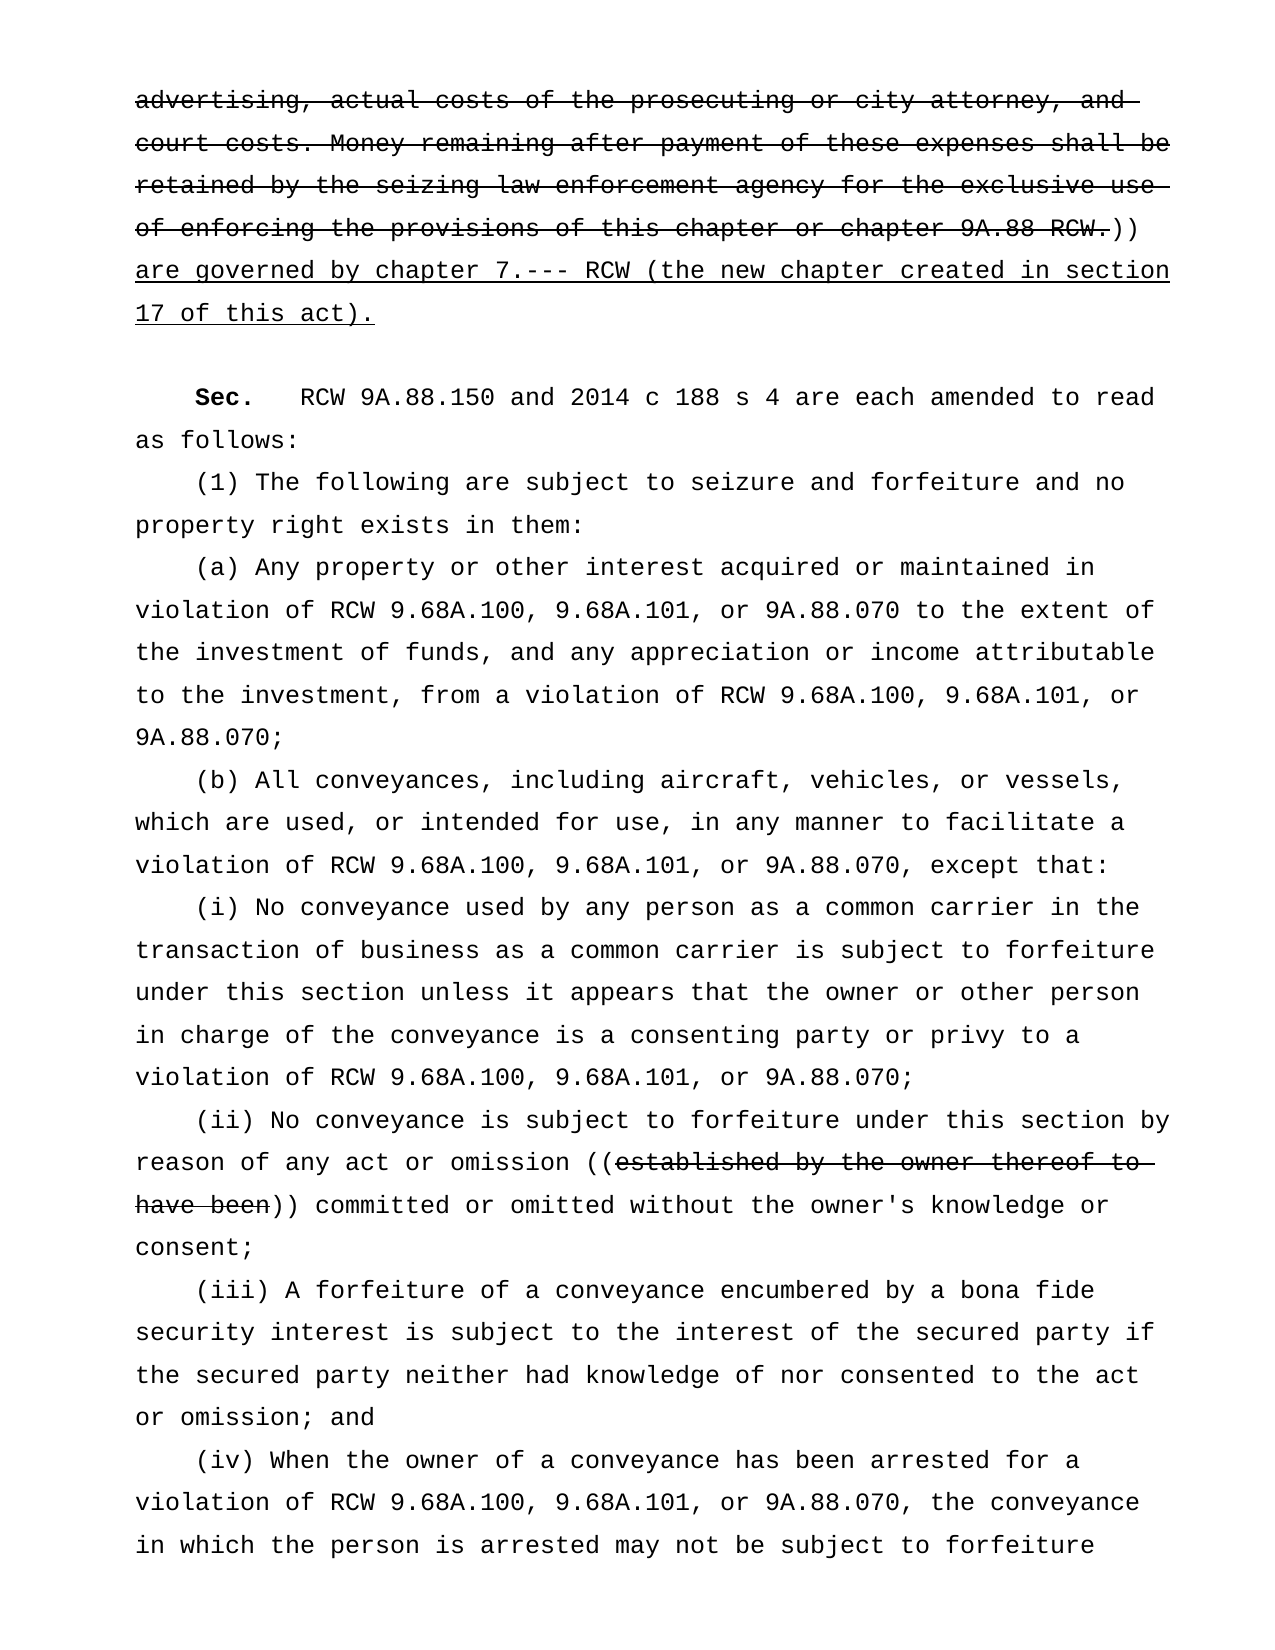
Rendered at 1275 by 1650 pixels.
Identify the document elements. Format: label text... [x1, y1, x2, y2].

text (1) The following are subject to seizure and forfeiture and no property right exists in them: [135, 457, 1170, 542]
text (a) Any property or other interest acquired or maintained in violation of RCW 9.68A.100, 9.68A.101, or 9A.88.070 to the extent of the investment of funds, and any appreciation or income attributable to the investment, from a violation of RCW 9.68A.100, 9.68A.101, or 9A.88.070; [135, 542, 1170, 754]
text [135, 75, 1170, 144]
text (i) No conveyance used by any person as a common carrier in the transaction of business as a common carrier is subject to forfeiture under this section unless it appears that the owner or other person in charge of the conveyance is a consenting party or privy to a violation of RCW 9.68A.100, 9.68A.101, or 9A.88.070; [135, 882, 1170, 1094]
text Sec. RCW 9A.88.150 and 2014 c 188 s 4 are each amended to read as follows: [135, 372, 1170, 457]
text (ii) No conveyance is subject to forfeiture under this section by reason of any act or omission ((established by the owner thereof to have been)) committed or omitted without the owner's knowledge or consent; [135, 1094, 1170, 1264]
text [135, 1434, 1170, 1562]
text (b) All conveyances, including aircraft, vehicles, or vessels, which are used, or intended for use, in any manner to facilitate a violation of RCW 9.68A.100, 9.68A.101, or 9A.88.070, except that: [135, 754, 1170, 882]
text (iii) A forfeiture of a conveyance encumbered by a bona fide security interest is subject to the interest of the secured party if the secured party neither had knowledge of nor consented to the act or omission; and [135, 1264, 1170, 1434]
